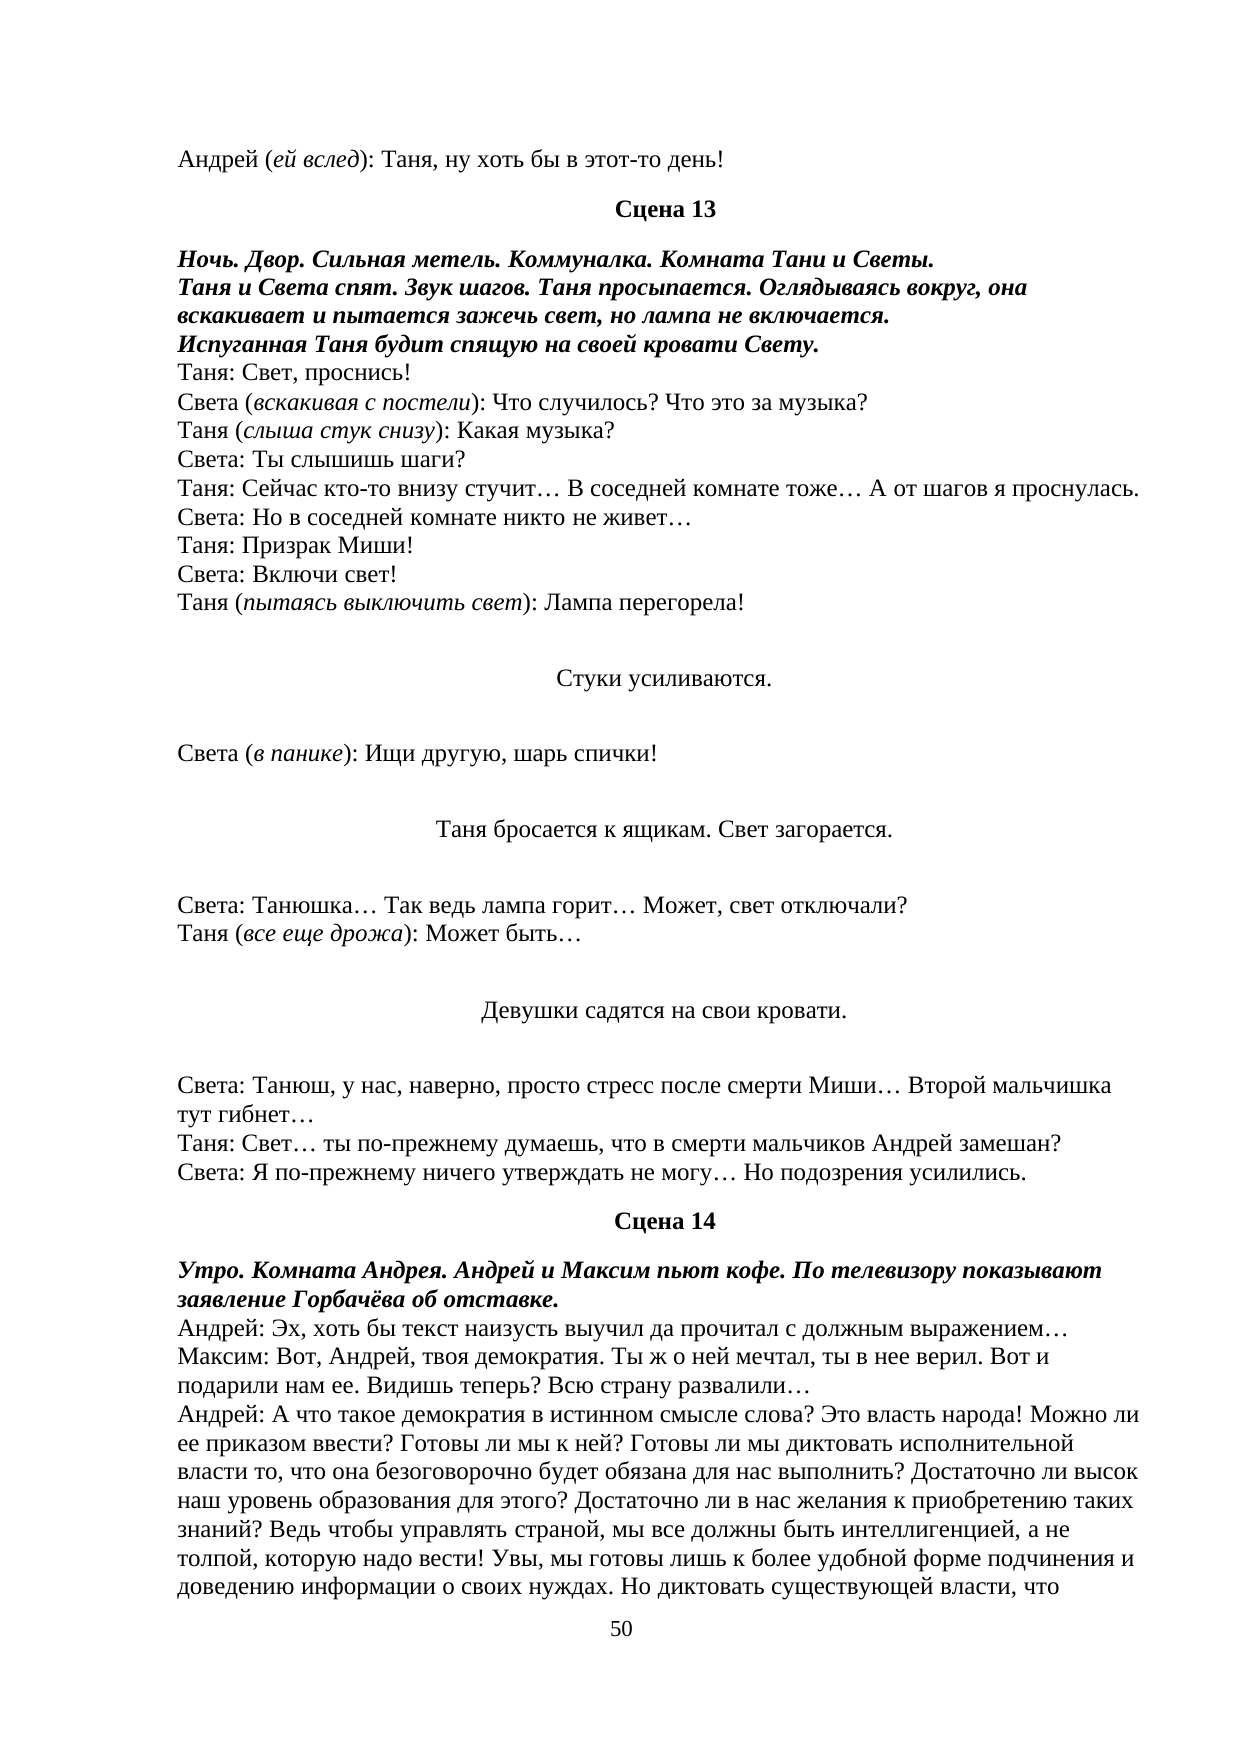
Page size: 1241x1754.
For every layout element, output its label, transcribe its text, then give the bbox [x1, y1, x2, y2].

text Света (вскакивая с постели): Что случилось? Что это за музыка? Таня (слыша стук снизу): Какая музыка? [177, 387, 870, 444]
subtitle Испуганная Таня будит спящую на своей кровати Свету. [177, 330, 1219, 358]
text Света: Танюшка… Так ведь лампа горит… Может, свет отключали? Таня (все еще дрожа): Может быть… [177, 891, 910, 947]
text Андрей (ей вслед): Таня, ну хоть бы в этот-то день! [23, 144, 724, 173]
text Стуки усиливаются. [179, 663, 1149, 692]
text Таня: Призрак Миши! Света: Включи свет! [177, 530, 471, 588]
subtitle Сцена 13 [23, 194, 716, 223]
text Света (в панике): Ищи другую, шарь спички! [177, 738, 1219, 767]
text Таня: Сейчас кто-то внизу стучит… В соседней комнате тоже… А от шагов я проснулась. Света: Но в соседней комнате никто не живет… [177, 473, 1142, 530]
text Таня: Свет… ты по-прежнему думаешь, что в смерти мальчиков Андрей замешан? Света: Я по-прежнему ничего утверждать не могу… Но подозрения усилились. [177, 1128, 1064, 1185]
text Света: Ты слышишь шаги? [177, 444, 1219, 473]
text Андрей: Эх, хоть бы текст наизусть выучил да прочитал с должным выражением… Максим: Вот, Андрей, твоя демократия. Ты ж о ней мечтал, ты в нее верил. Вот и подарили нам ее. Видишь теперь? Всю страну развалили… [177, 1313, 1071, 1399]
subtitle Ночь. Двор. Сильная метель. Коммуналка. Комната Тани и Светы. [177, 244, 1219, 273]
text Таня: Свет, проснись! [177, 358, 1219, 386]
text Девушки садятся на свои кровати. [179, 995, 1149, 1023]
text Таня бросается к ящикам. Свет загорается. [436, 814, 1219, 843]
text Андрей: А что такое демократия в истинном смысле слова? Это власть народа! Можно ли ее приказом ввести? Готовы ли мы к ней? Готовы ли мы диктовать исполнительной власти то, что она безоговорочно будет обязана для нас выполнить? Достаточно ли высок наш уровень образования для этого? Достаточно ли в нас желания к приобретению таких знаний? Ведь чтобы управлять страной, мы все должны быть интеллигенцией, а не толпой, которую надо вести! Увы, мы готовы лишь к более удобной форме подчинения и доведению информации о своих нуждах. Но диктовать существующей власти, что [177, 1399, 1150, 1600]
subtitle Утро. Комната Андрея. Андрей и Максим пьют кофе. По телевизору показывают заявление Горбачёва об отставке. [177, 1255, 1105, 1313]
text Света: Танюш, у нас, наверно, просто стресс после смерти Миши… Второй мальчишка тут гибнет… [177, 1070, 1131, 1128]
text Таня (пытаясь выключить свет): Лампа перегорела! [177, 588, 1219, 616]
subtitle Сцена 14 [180, 1206, 1149, 1234]
text Таня и Света спят. Звук шагов. Таня просыпается. Оглядываясь вокруг, она вскакивает и пытается зажечь свет, но лампа не включается. [177, 273, 1029, 329]
